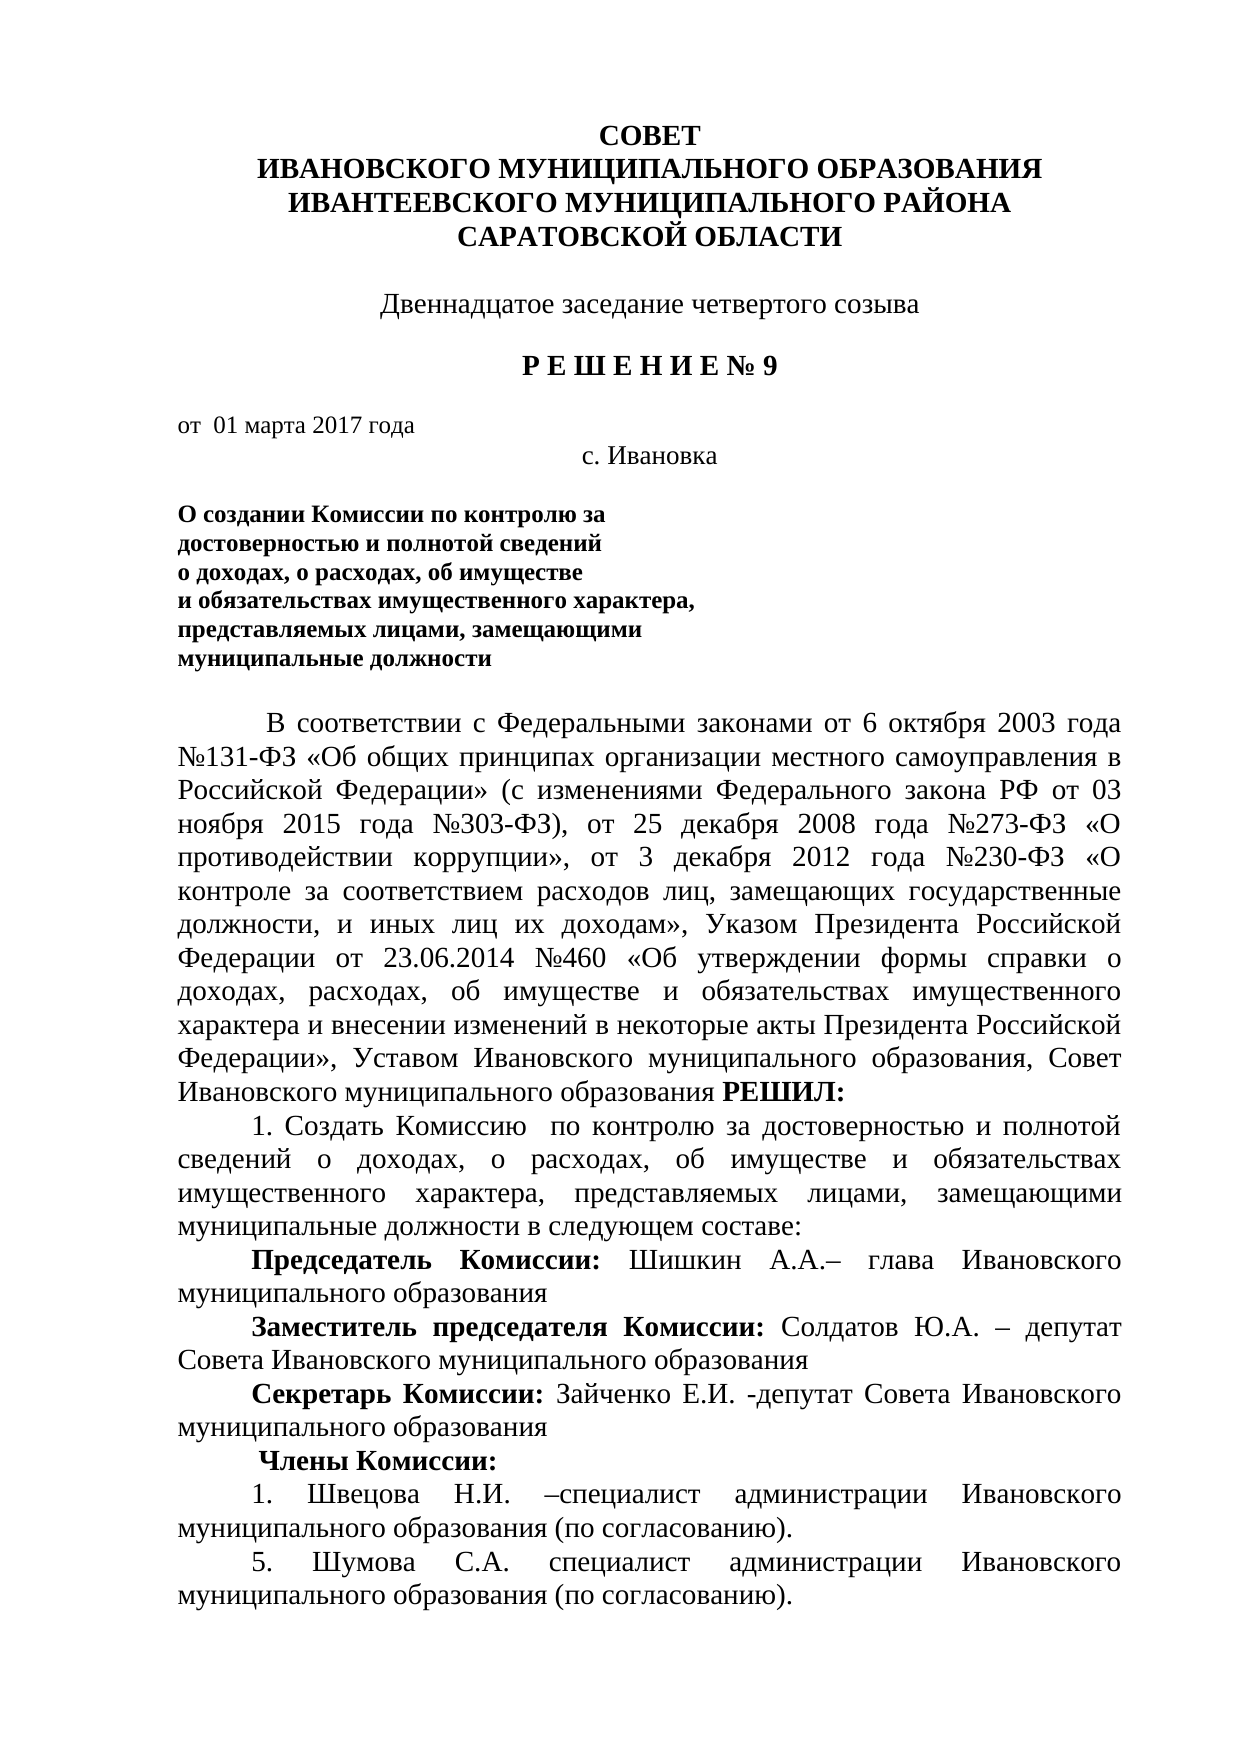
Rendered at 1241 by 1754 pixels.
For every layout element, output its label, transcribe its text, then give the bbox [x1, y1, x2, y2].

text САРАТОВСКОЙ ОБЛАСТИ [177, 219, 1122, 252]
subtitle и обязательствах имущественного характера, [177, 585, 1122, 614]
text Члены Комиссии: [177, 1443, 1122, 1477]
subtitle 1. Создать Комиссию по контролю за достоверностью и полнотой сведений о доходах, о расходах, об имуществе и обязательствах имущественного характера, представляемых лицами, замещающими муниципальные должности в следующем составе: [177, 1108, 1122, 1242]
subtitle О создании Комиссии по контролю за [177, 499, 1122, 528]
subtitle от 01 марта 2017 года [177, 410, 1122, 439]
text В соответствии с Федеральными законами от 6 октября 2003 года №131-ФЗ «Об общих принципах организации местного самоуправления в Российской Федерации» (с изменениями Федерального закона РФ от 03 ноября 2015 года №303-ФЗ), от 25 декабря 2008 года №273-ФЗ «О противодействии коррупции», от 3 декабря 2012 года №230-ФЗ «О контроле за соответствием расходов лиц, замещающих государственные должности, и иных лиц их доходам», Указом Президента Российской Федерации от 23.06.2014 №460 «Об утверждении формы справки о доходах, расходах, об имуществе и обязательствах имущественного характера и внесении изменений в некоторые акты Президента Российской Федерации», Уставом Ивановского муниципального образования, Совет Ивановского муниципального образования РЕШИЛ: [177, 705, 1122, 1108]
text 5. Шумова С.А. специалист администрации Ивановского муниципального образования (по согласованию). [177, 1544, 1122, 1611]
subtitle Двеннадцатое заседание четвертого созыва [177, 286, 1122, 319]
text ИВАНТЕЕВСКОГО МУНИЦИПАЛЬНОГО РАЙОНА [177, 185, 1122, 219]
text Заместитель председателя Комиссии: Солдатов Ю.А. – депутат Совета Ивановского муниципального образования [177, 1309, 1122, 1376]
text с. Ивановка [177, 439, 1122, 470]
subtitle о доходах, о расходах, об имуществе [177, 557, 1122, 585]
text ИВАНОВСКОГО МУНИЦИПАЛЬНОГО ОБРАЗОВАНИЯ [177, 152, 1122, 185]
subtitle достоверностью и полнотой сведений [177, 528, 1122, 557]
text 1. Швецова Н.И. –специалист администрации Ивановского муниципального образования (по согласованию). [177, 1477, 1122, 1544]
subtitle муниципальные должности [177, 643, 1122, 672]
subtitle Р Е Ш Е Н И Е № 9 [177, 348, 1122, 382]
subtitle представляемых лицами, замещающими [177, 614, 1122, 643]
text Председатель Комиссии: Шишкин А.А.– глава Ивановского муниципального образования [177, 1242, 1122, 1309]
text СОВЕТ [177, 118, 1122, 152]
text Секретарь Комиссии: Зайченко Е.И. -депутат Совета Ивановского муниципального образования [177, 1376, 1122, 1443]
